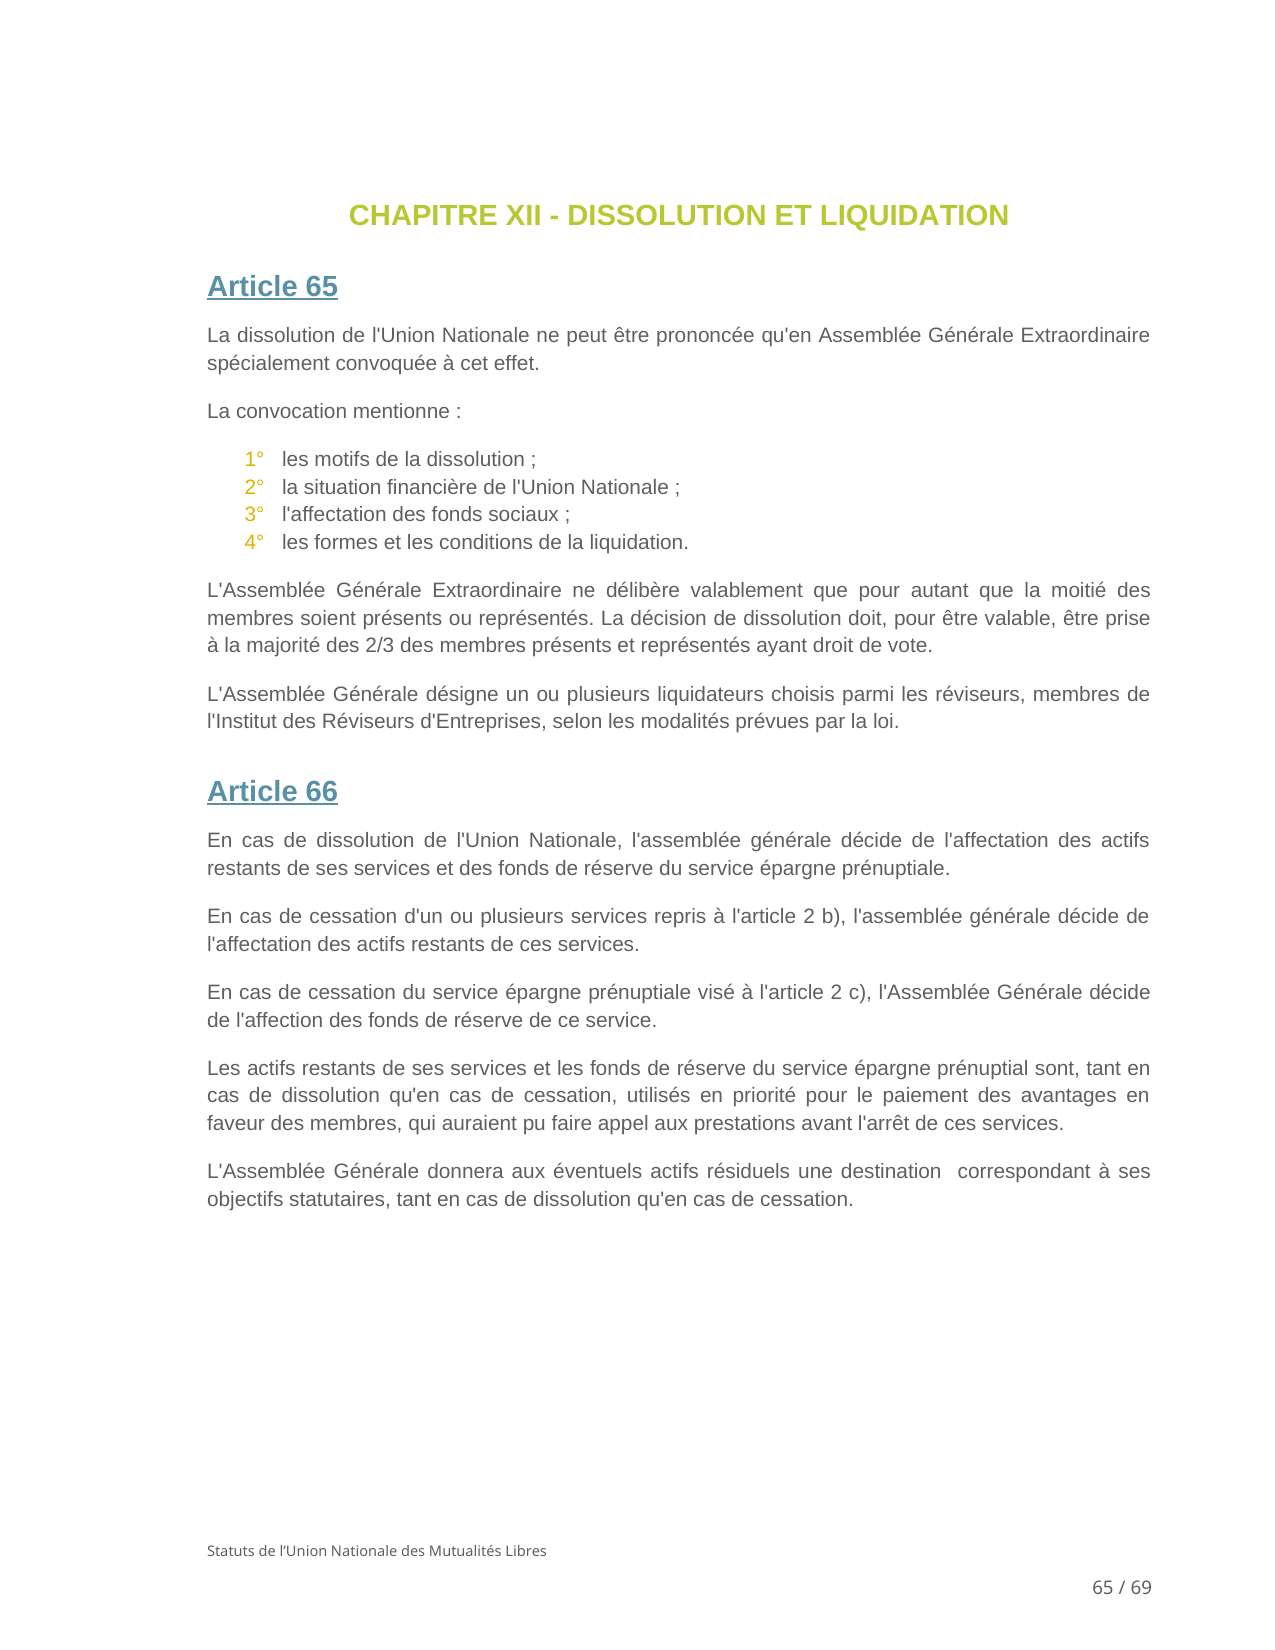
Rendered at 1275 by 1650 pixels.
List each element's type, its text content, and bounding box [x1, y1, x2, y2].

subtitle Article 66 [207, 774, 1152, 807]
text L'Assemblée Générale Extraordinaire ne délibère valablement que pour autant que la moitié des membres soient présents ou représentés. La décision de dissolution doit, pour être valable, être prise à la majorité des 2/3 des membres présents et représentés ayant droit de vote. [207, 578, 1152, 657]
text La convocation mentionne : [207, 399, 1152, 423]
subtitle CHAPITRE XII - DISSOLUTION ET LIQUIDATION [207, 198, 1152, 231]
list la situation financière de l'Union Nationale ; [244, 475, 1152, 499]
text L'Assemblée Générale désigne un ou plusieurs liquidateurs choisis parmi les réviseurs, membres de l'Institut des Réviseurs d'Entreprises, selon les modalités prévues par la loi. [207, 681, 1152, 733]
text En cas de cessation d'un ou plusieurs services repris à l'article 2 b), l'assemblée générale décide de l'affectation des actifs restants de ces services. [207, 904, 1152, 956]
list les formes et les conditions de la liquidation. [244, 530, 1152, 554]
text En cas de dissolution de l'Union Nationale, l'assemblée générale décide de l'affectation des actifs restants de ses services et des fonds de réserve du service épargne prénuptiale. [207, 828, 1152, 880]
text L'Assemblée Générale donnera aux éventuels actifs résiduels une destination correspondant à ses objectifs statutaires, tant en cas de dissolution qu'en cas de cessation. [207, 1159, 1152, 1211]
list l'affectation des fonds sociaux ; [244, 502, 1152, 526]
subtitle Article 65 [207, 269, 1152, 302]
list les motifs de la dissolution ; [244, 447, 1152, 471]
text En cas de cessation du service épargne prénuptiale visé à l'article 2 c), l'Assemblée Générale décide de l'affection des fonds de réserve de ce service. [207, 980, 1152, 1031]
text Les actifs restants de ses services et les fonds de réserve du service épargne prénuptial sont, tant en cas de dissolution qu'en cas de cessation, utilisés en priorité pour le paiement des avantages en faveur des membres, qui auraient pu faire appel aux prestations avant l'arrêt de ces services. [207, 1056, 1152, 1135]
text La dissolution de l'Union Nationale ne peut être prononcée qu'en Assemblée Générale Extraordinaire spécialement convoquée à cet effet. [207, 323, 1152, 374]
